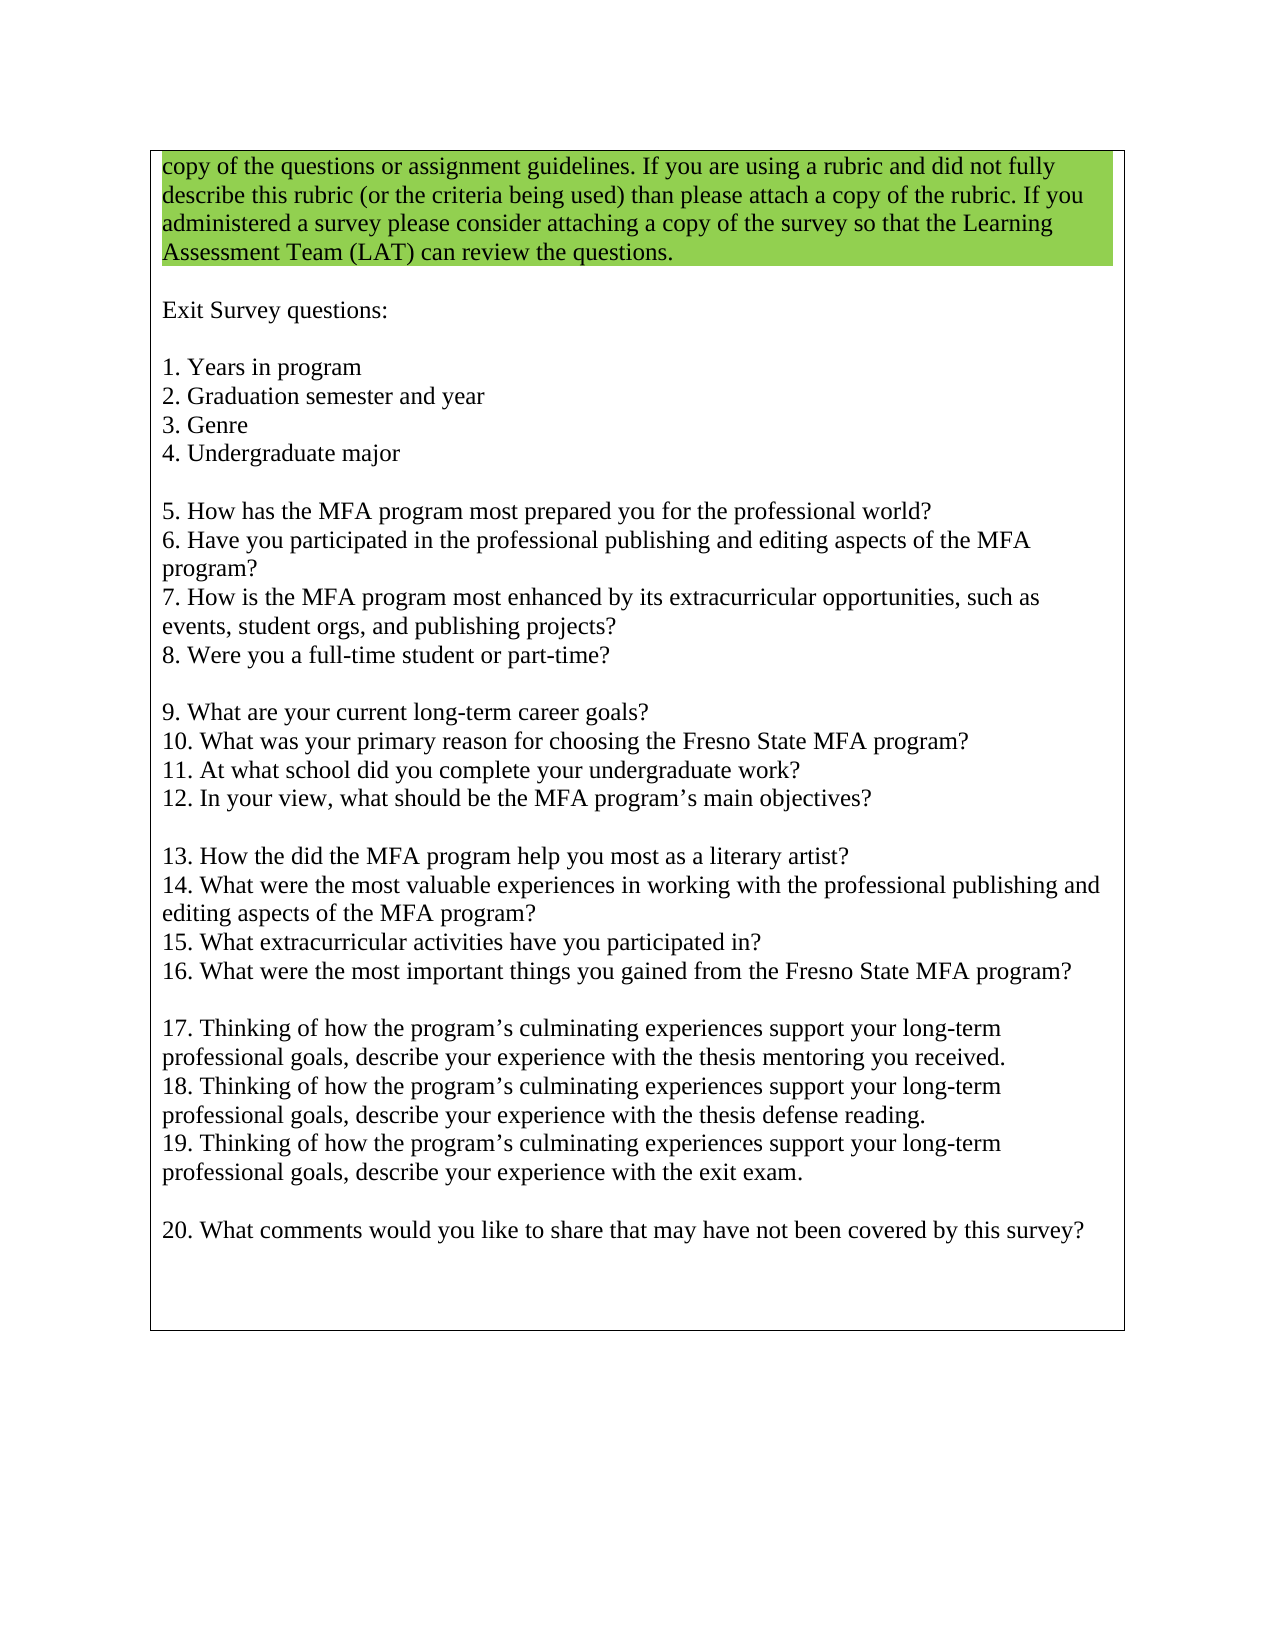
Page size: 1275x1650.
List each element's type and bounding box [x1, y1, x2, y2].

table_cell [151, 151, 1124, 1330]
